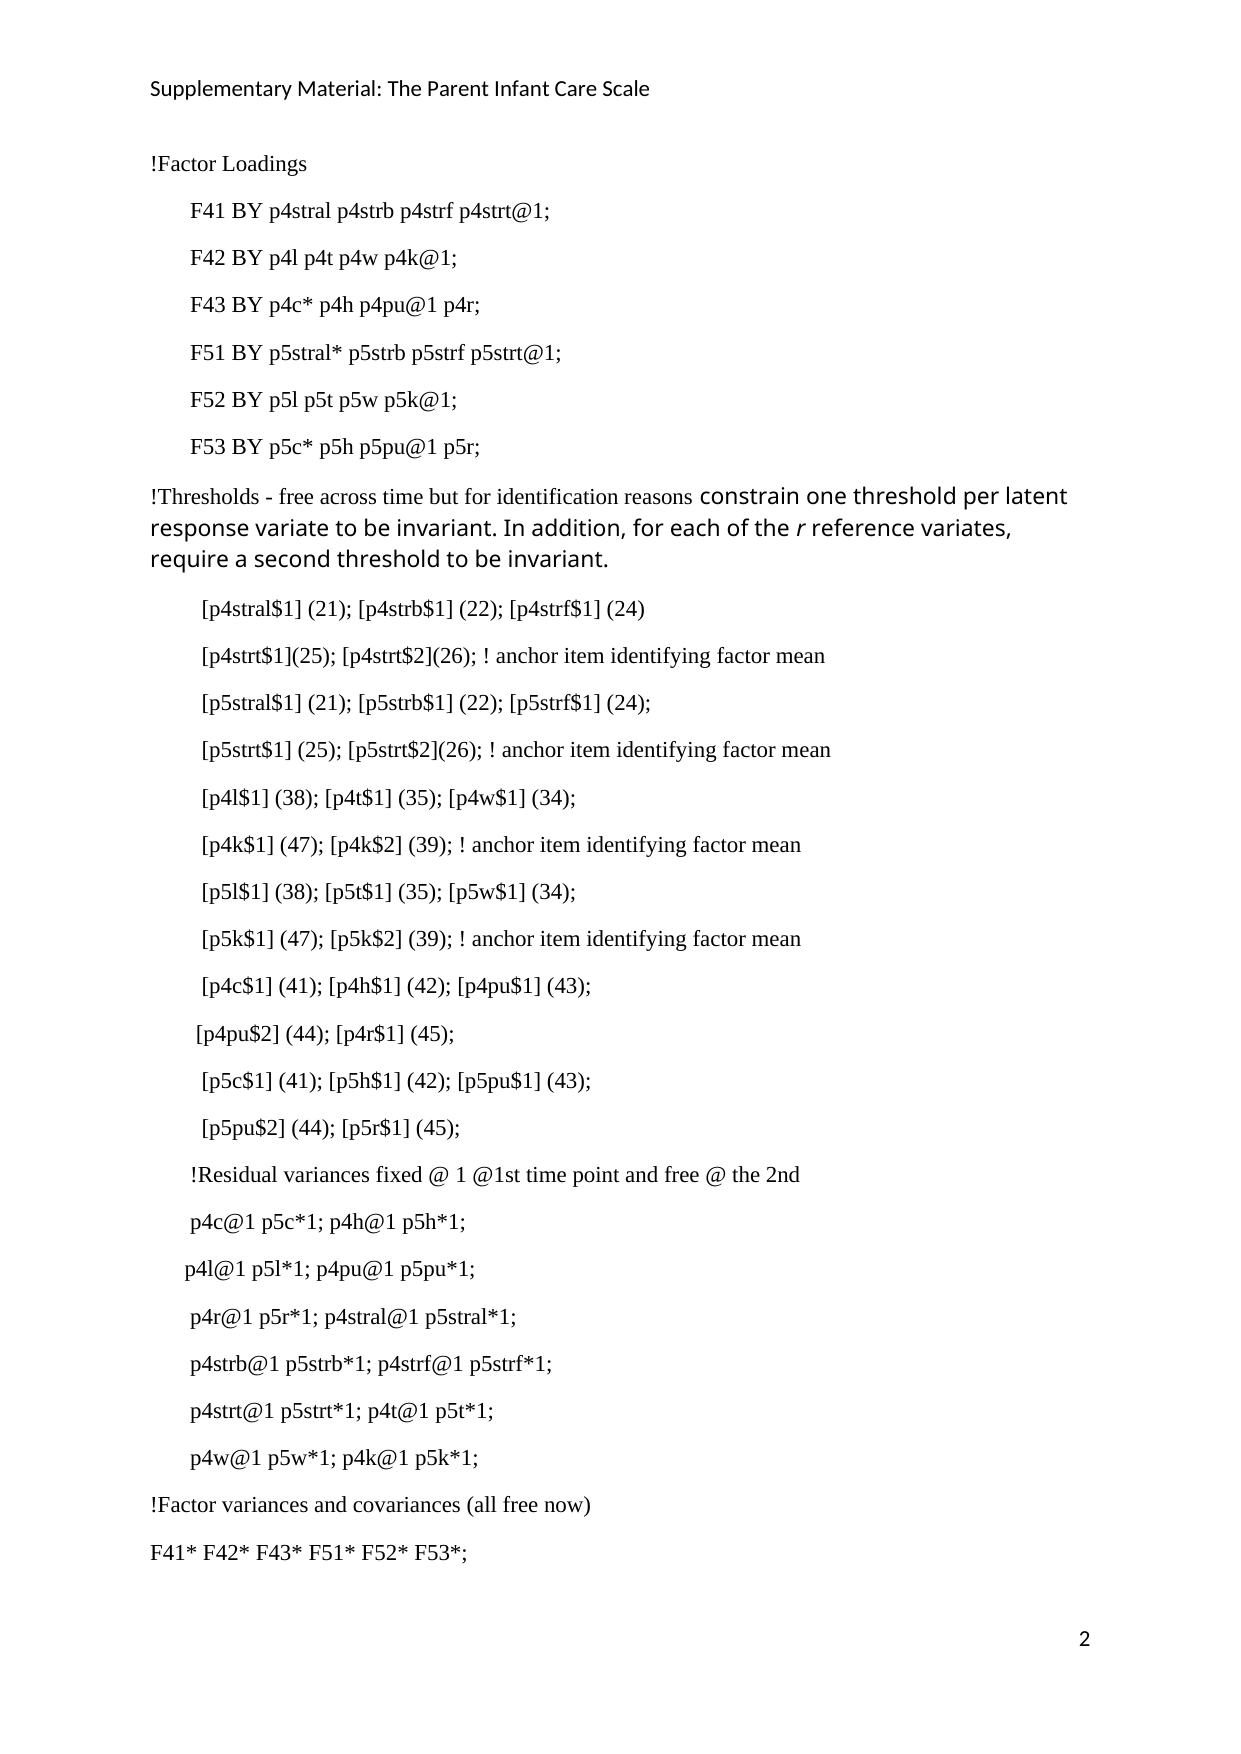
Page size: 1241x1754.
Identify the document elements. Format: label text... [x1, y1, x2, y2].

text [p5c$1] (41); [p5h$1] (42); [p5pu$1] (43); [150, 1067, 1090, 1093]
text [p4pu$2] (44); [p4r$1] (45); [150, 1019, 1090, 1046]
text F51 BY p5stral* p5strb p5strf p5strt@1; [150, 339, 1090, 365]
text F41* F42* F43* F51* F52* F53*; [150, 1539, 1090, 1565]
text p4strb@1 p5strb*1; p4strf@1 p5strf*1; [150, 1350, 1090, 1376]
text [p4strt$1](25); [p4strt$2](26); ! anchor item identifying factor mean [150, 642, 1090, 668]
text [p4stral$1] (21); [p4strb$1] (22); [p4strf$1] (24) [150, 595, 1090, 621]
text !Factor Loadings [150, 150, 1090, 176]
text [p5l$1] (38); [p5t$1] (35); [p5w$1] (34); [150, 878, 1090, 904]
text p4l@1 p5l*1; p4pu@1 p5pu*1; [150, 1256, 1090, 1282]
text !Factor variances and covariances (all free now) [150, 1491, 1090, 1518]
text [p4k$1] (47); [p4k$2] (39); ! anchor item identifying factor mean [150, 831, 1090, 857]
text !Thresholds - free across time but for identification reasons constrain one threshold per latent response variate to be invariant. In addition, for each of the r reference variates, require a second threshold to be invariant. [150, 480, 1090, 574]
text [p4c$1] (41); [p4h$1] (42); [p4pu$1] (43); [150, 972, 1090, 999]
text [p5pu$2] (44); [p5r$1] (45); [150, 1114, 1090, 1140]
text [p5k$1] (47); [p5k$2] (39); ! anchor item identifying factor mean [150, 925, 1090, 952]
text F42 BY p4l p4t p4w p4k@1; [150, 244, 1090, 271]
text p4w@1 p5w*1; p4k@1 p5k*1; [150, 1444, 1090, 1471]
text p4c@1 p5c*1; p4h@1 p5h*1; [150, 1208, 1090, 1235]
text F53 BY p5c* p5h p5pu@1 p5r; [150, 433, 1090, 459]
text [p4l$1] (38); [p4t$1] (35); [p4w$1] (34); [150, 784, 1090, 810]
text p4strt@1 p5strt*1; p4t@1 p5t*1; [150, 1397, 1090, 1423]
text [p5stral$1] (21); [p5strb$1] (22); [p5strf$1] (24); [150, 689, 1090, 716]
text F52 BY p5l p5t p5w p5k@1; [150, 386, 1090, 412]
text F43 BY p4c* p4h p4pu@1 p4r; [150, 292, 1090, 318]
text !Residual variances fixed @ 1 @1st time point and free @ the 2nd [150, 1161, 1090, 1187]
text p4r@1 p5r*1; p4stral@1 p5stral*1; [150, 1303, 1090, 1329]
text [p5strt$1] (25); [p5strt$2](26); ! anchor item identifying factor mean [150, 736, 1090, 763]
text F41 BY p4stral p4strb p4strf p4strt@1; [150, 197, 1090, 223]
